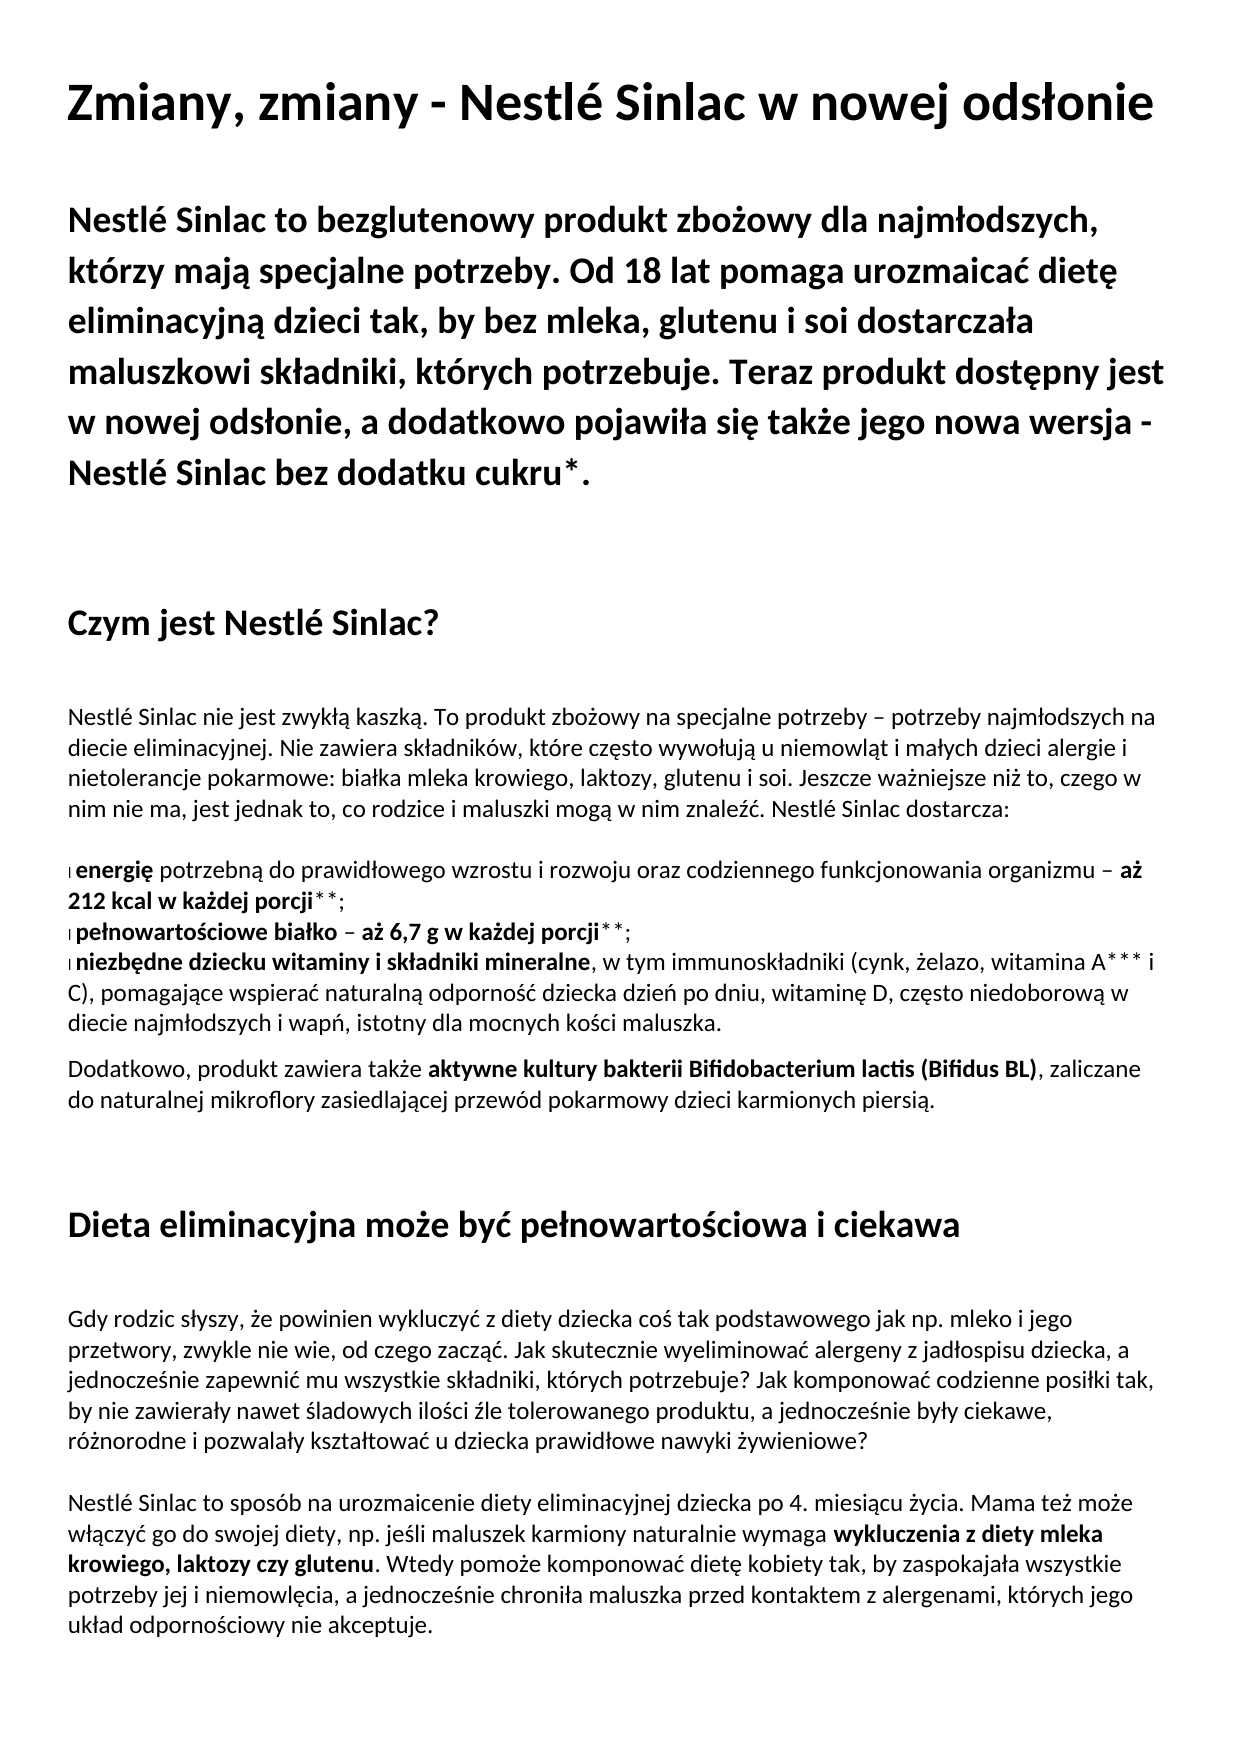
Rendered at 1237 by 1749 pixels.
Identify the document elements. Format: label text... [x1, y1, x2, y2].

text Nestlé Sinlac to sposób na urozmaicenie diety eliminacyjnej dziecka po 4. miesiącu życia. Mama też może włączyć go do swojej diety, np. jeśli maluszek karmiony naturalnie wymaga wykluczenia z diety mleka krowiego, laktozy czy glutenu. Wtedy pomoże komponować dietę kobiety tak, by zaspokajała wszystkie potrzeby jej i niemowlęcia, a jednocześnie chroniła maluszka przed kontaktem z alergenami, których jego układ odpornościowy nie akceptuje. [68, 1487, 1169, 1640]
text Dodatkowo, produkt zawiera także aktywne kultury bakterii Bifidobacterium lactis (Bifidus BL), zaliczane do naturalnej mikroflory zasiedlającej przewód pokarmowy dzieci karmionych piersią. [68, 1053, 1169, 1114]
text Zmiany, zmiany - Nestlé Sinlac w nowej odsłonie [68, 68, 1169, 134]
text Nestlé Sinlac to bezglutenowy produkt zbożowy dla najmłodszych, którzy mają specjalne potrzeby. Od 18 lat pomaga urozmaicać dietę eliminacyjną dzieci tak, by bez mleka, glutenu i soi dostarczała maluszkowi składniki, których potrzebuje. Teraz produkt dostępny jest w nowej odsłonie, a dodatkowo pojawiła się także jego nowa wersja - Nestlé Sinlac bez dodatku cukru*. [68, 196, 1169, 494]
text Gdy rodzic słyszy, że powinien wykluczyć z diety dziecka coś tak podstawowego jak np. mleko i jego przetwory, zwykle nie wie, od czego zacząć. Jak skutecznie wyeliminować alergeny z jadłospisu dziecka, a jednocześnie zapewnić mu wszystkie składniki, których potrzebuje? Jak komponować codzienne posiłki tak, by nie zawierały nawet śladowych ilości źle tolerowanego produktu, a jednocześnie były ciekawe, różnorodne i pozwalały kształtować u dziecka prawidłowe nawyki żywieniowe? [68, 1303, 1169, 1456]
text l niezbędne dziecku witaminy i składniki mineralne, w tym immunoskładniki (cynk, żelazo, witamina A*** i C), pomagające wspierać naturalną odporność dziecka dzień po dniu, witaminę D, często niedoborową w diecie najmłodszych i wapń, istotny dla mocnych kości maluszka. [68, 946, 1169, 1038]
text l energię potrzebną do prawidłowego wzrostu i rozwoju oraz codziennego funkcjonowania organizmu – aż 212 kcal w każdej porcji**; [68, 855, 1169, 916]
text Dieta eliminacyjna może być pełnowartościowa i ciekawa [68, 1201, 1169, 1247]
text Nestlé Sinlac nie jest zwykłą kaszką. To produkt zbożowy na specjalne potrzeby – potrzeby najmłodszych na diecie eliminacyjnej. Nie zawiera składników, które często wywołują u niemowląt i małych dzieci alergie i nietolerancje pokarmowe: białka mleka krowiego, laktozy, glutenu i soi. Jeszcze ważniejsze niż to, czego w nim nie ma, jest jednak to, co rodzice i maluszki mogą w nim znaleźć. Nestlé Sinlac dostarcza: [68, 701, 1169, 823]
text l pełnowartościowe białko – aż 6,7 g w każdej porcji**; [68, 916, 1169, 946]
text Czym jest Nestlé Sinlac? [68, 599, 1169, 645]
